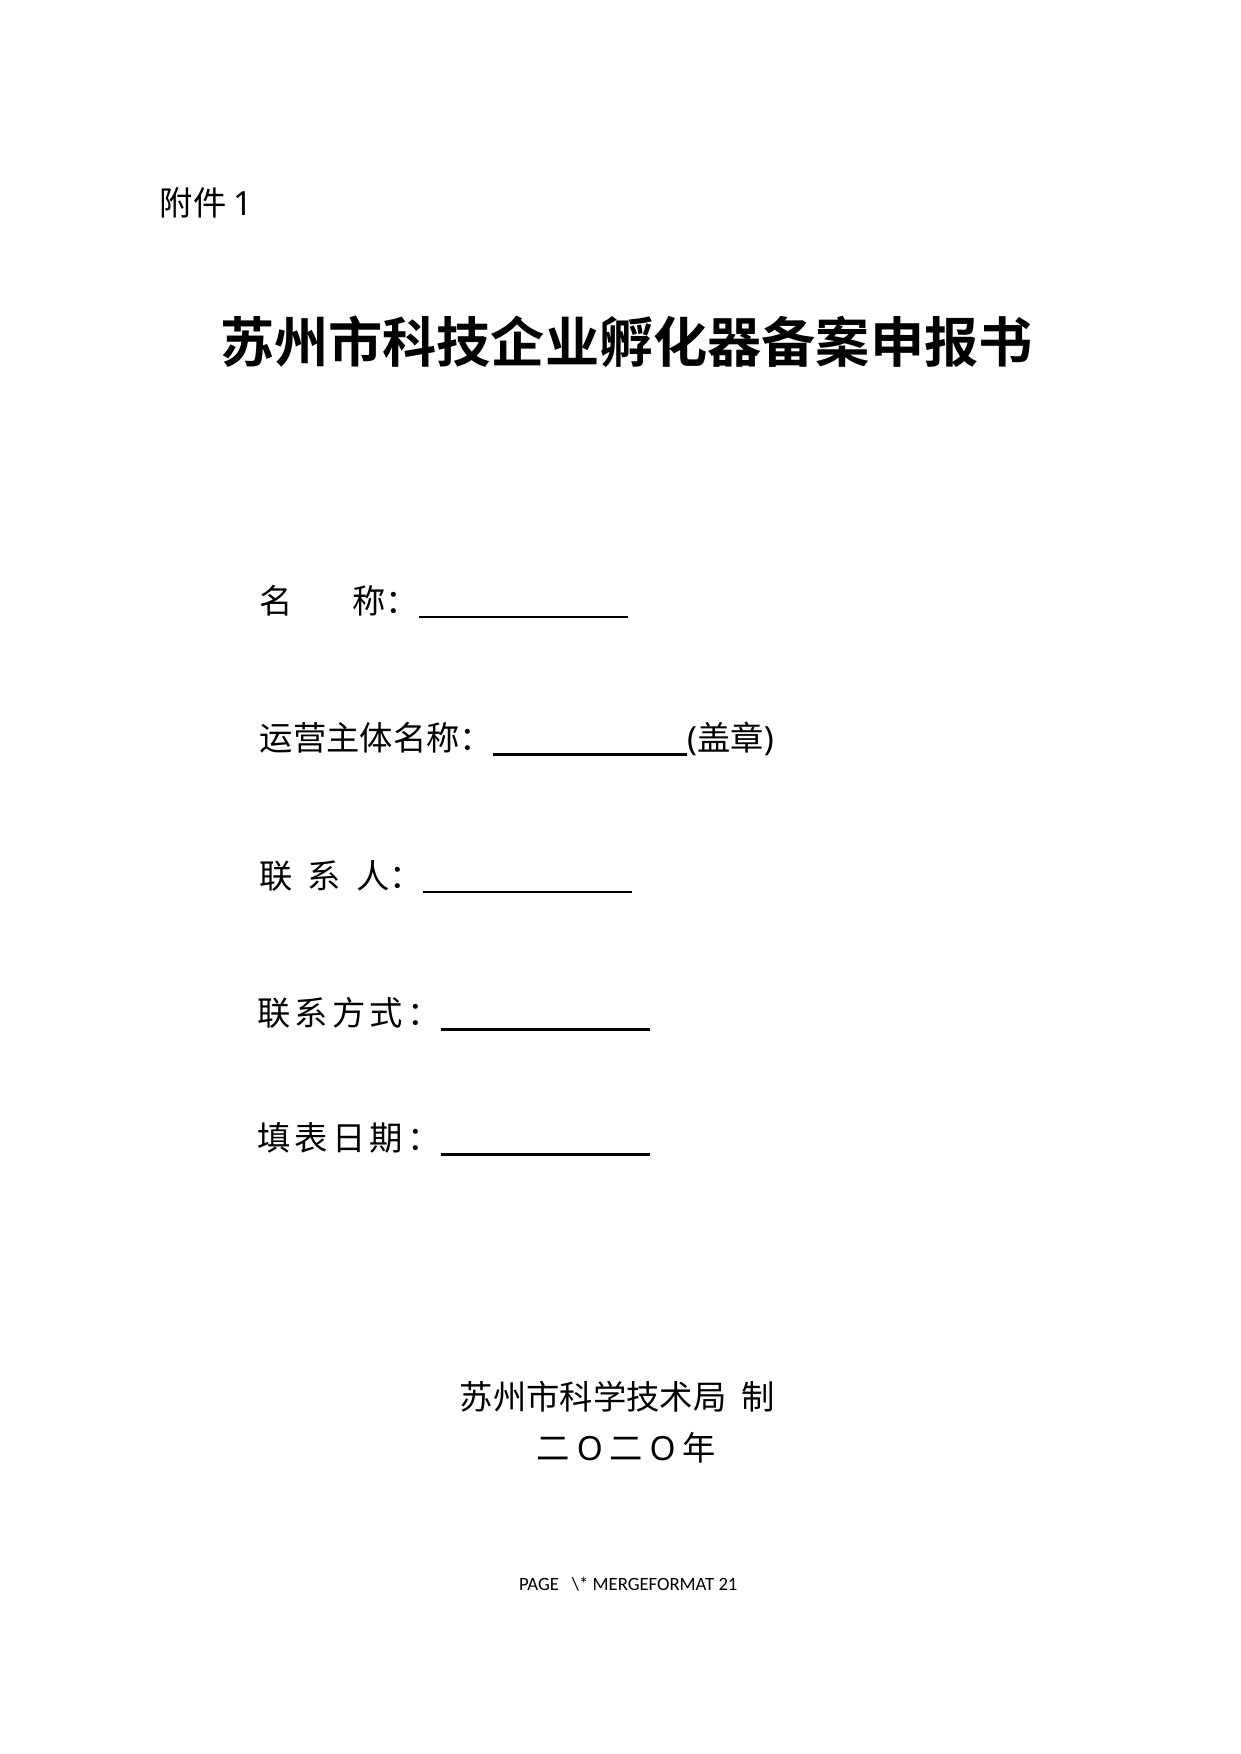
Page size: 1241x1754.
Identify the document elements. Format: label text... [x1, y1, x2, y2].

text 填表日期： [159, 1051, 1092, 1176]
text 附件1 [159, 177, 1092, 226]
text 联 系 人： [159, 788, 1092, 913]
text 二O二O年 [159, 1422, 1092, 1470]
text 苏州市科技企业孵化器备案申报书 [159, 299, 1092, 378]
text 运营主体名称： (盖章) [159, 651, 1092, 776]
text 名 称： [159, 513, 1092, 638]
text 联系方式： [159, 926, 1092, 1051]
text 苏州市科学技术局 制 [159, 1360, 1092, 1422]
